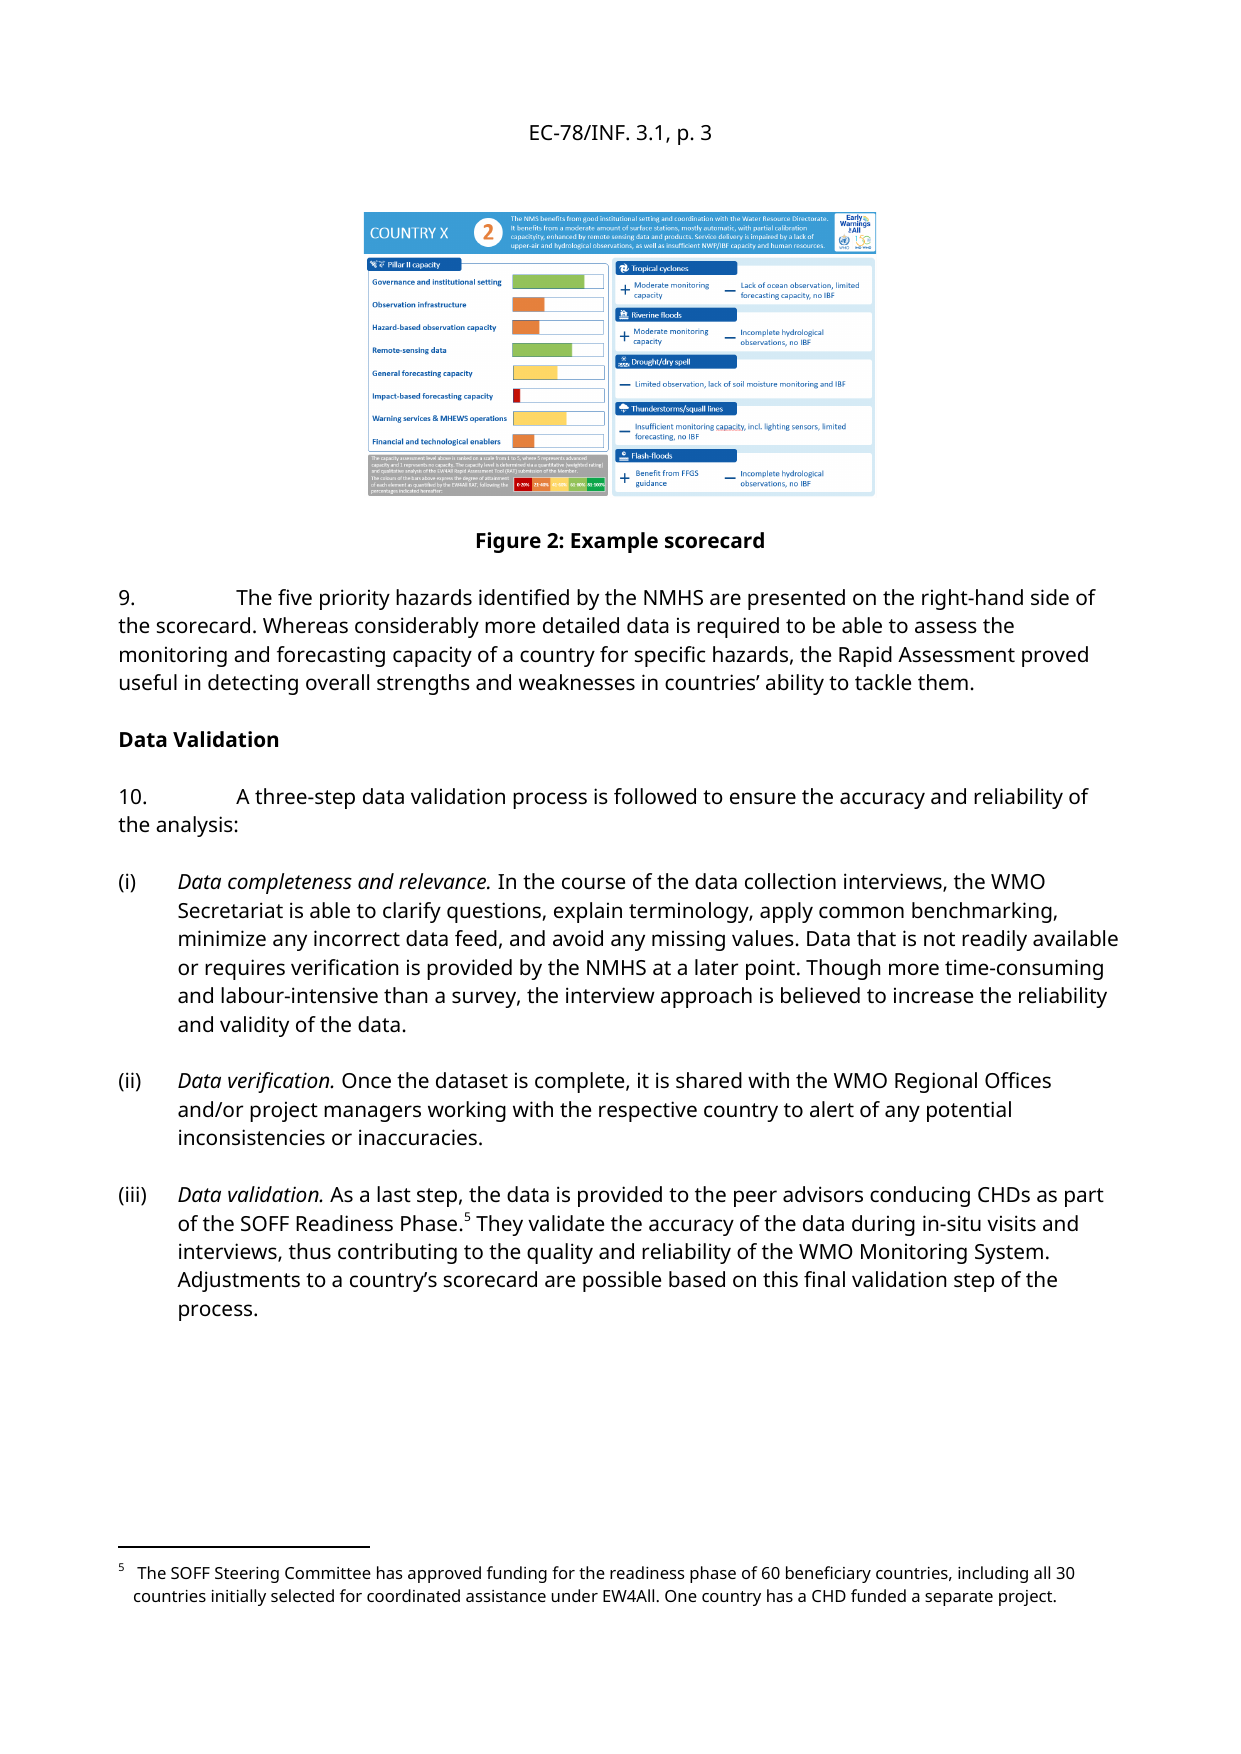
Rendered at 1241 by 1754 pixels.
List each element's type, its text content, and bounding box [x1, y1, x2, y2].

list A three-step data validation process is followed to ensure the accuracy and reliability of the analysis: [118, 782, 1122, 839]
text Data Validation [118, 725, 1122, 754]
picture [363, 212, 877, 498]
list Data verification. Once the dataset is complete, it is shared with the WMO Regional Offices and/or project managers working with the respective country to alert of any potential inconsistencies or inaccuracies. [118, 1067, 1122, 1152]
list Data completeness and relevance. In the course of the data collection interviews, the WMO Secretariat is able to clarify questions, explain terminology, apply common benchmarking, minimize any incorrect data feed, and avoid any missing values. Data that is not readily available or requires verification is provided by the NMHS at a later point. Though more time-consuming and labour-intensive than a survey, the interview approach is believed to increase the reliability and validity of the data. [118, 867, 1122, 1038]
list The five priority hazards identified by the NMHS are presented on the right-hand side of the scorecard. Whereas considerably more detailed data is required to be able to assess the monitoring and forecasting capacity of a country for specific hazards, the Rapid Assessment proved useful in detecting overall strengths and weaknesses in countries’ ability to tackle them. [118, 583, 1122, 697]
text Figure 2: Example scorecard [118, 526, 1122, 555]
list Data validation. As a last step, the data is provided to the peer advisors conducing CHDs as part of the SOFF Readiness Phase. They validate the accuracy of the data during in-situ visits and interviews, thus contributing to the quality and reliability of the WMO Monitoring System. Adjustments to a country’s scorecard are possible based on this final validation step of the process. [118, 1180, 1122, 1322]
